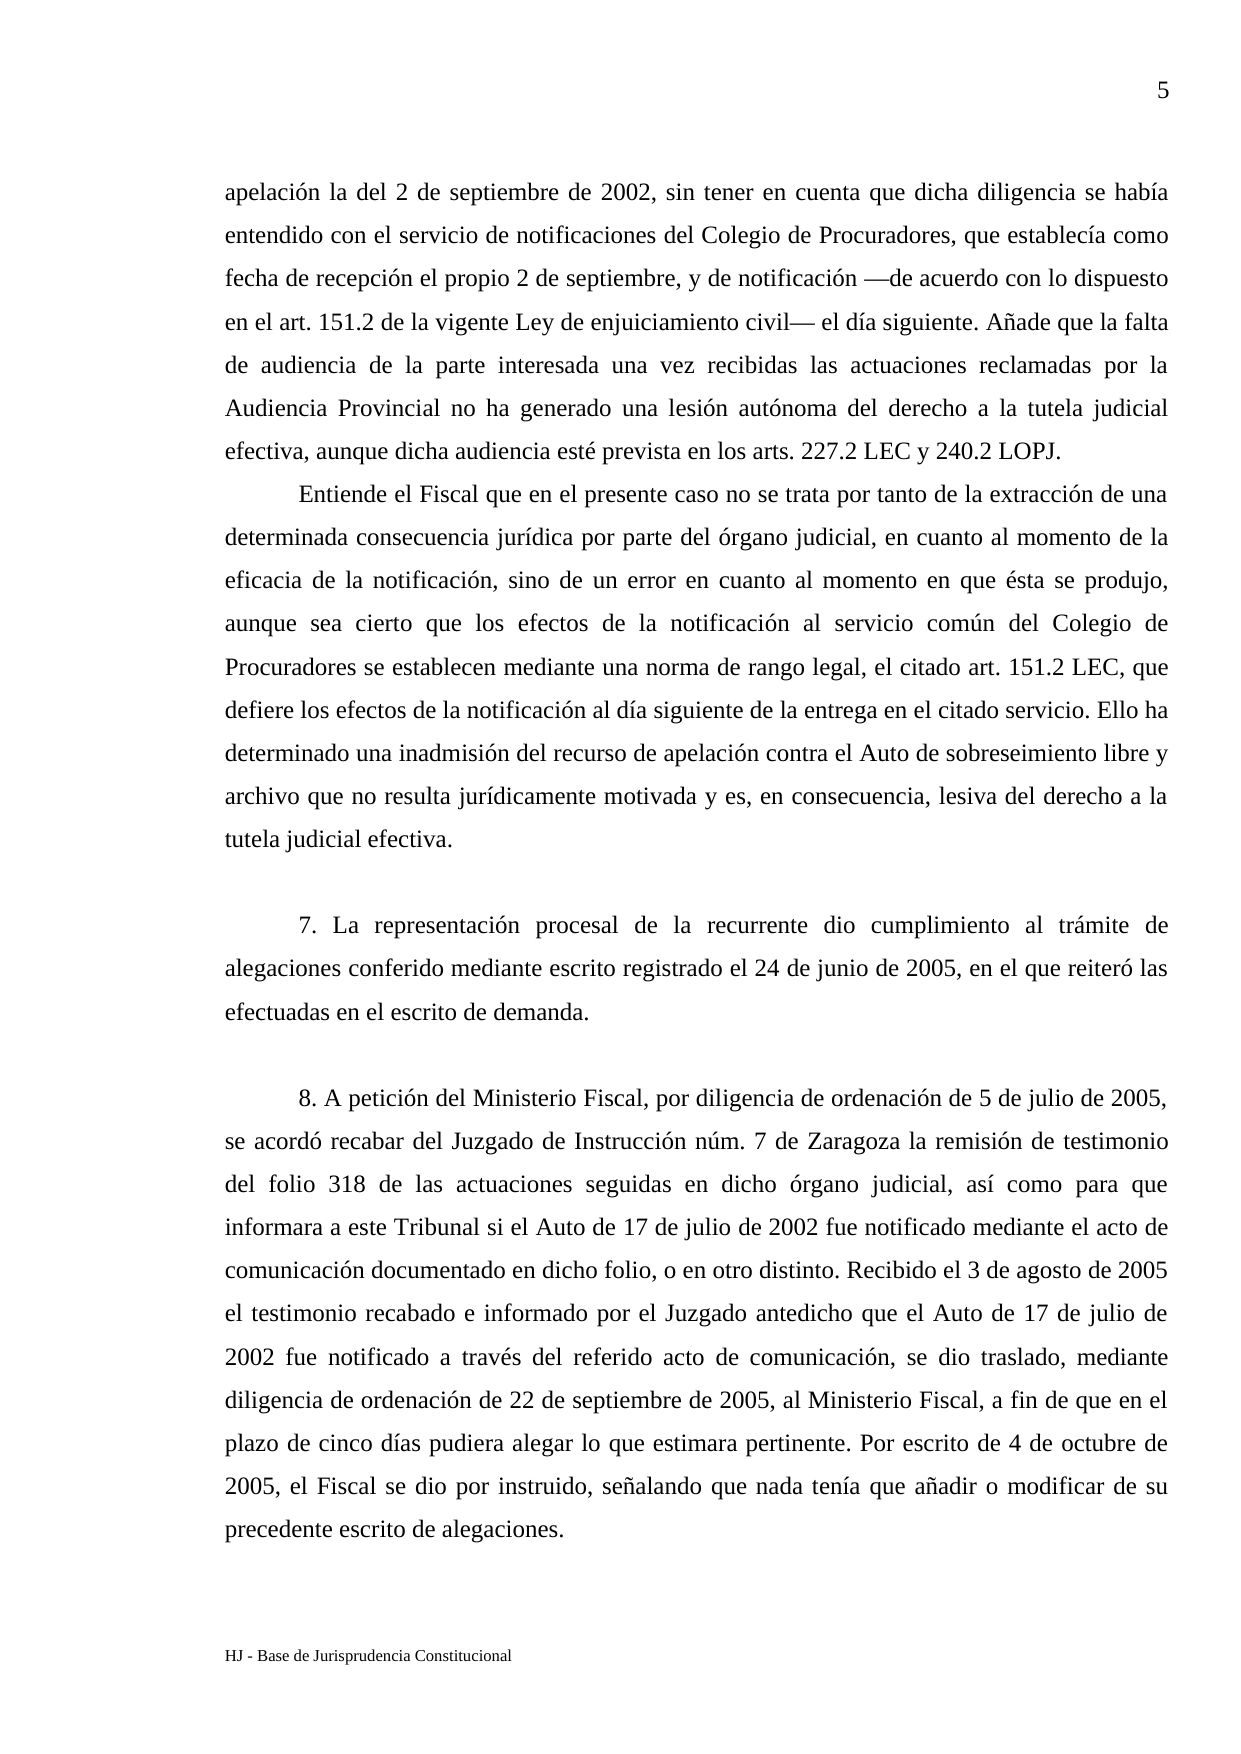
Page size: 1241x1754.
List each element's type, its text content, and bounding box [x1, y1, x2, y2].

text Entiende el Fiscal que en el presente caso no se trata por tanto de la extracción de una determinada consecuencia jurídica por parte del órgano judicial, en cuanto al momento de la eficacia de la notificación, sino de un error en cuanto al momento en que ésta se produjo, aunque sea cierto que los efectos de la notificación al servicio común del Colegio de Procuradores se establecen mediante una norma de rango legal, el citado art. 151.2 LEC, que defiere los efectos de la notificación al día siguiente de la entrega en el citado servicio. Ello ha determinado una inadmisión del recurso de apelación contra el Auto de sobreseimiento libre y archivo que no resulta jurídicamente motivada y es, en consecuencia, lesiva del derecho a la tutela judicial efectiva. [224, 479, 1169, 853]
text 7. La representación procesal de la recurrente dio cumplimiento al trámite de alegaciones conferido mediante escrito registrado el 24 de junio de 2005, en el que reiteró las efectuadas en el escrito de demanda. [224, 910, 1169, 1025]
text 8. A petición del Ministerio Fiscal, por diligencia de ordenación de 5 de julio de 2005, se acordó recabar del Juzgado de Instrucción núm. 7 de Zaragoza la remisión de testimonio del folio 318 de las actuaciones seguidas en dicho órgano judicial, así como para que informara a este Tribunal si el Auto de 17 de julio de 2002 fue notificado mediante el acto de comunicación documentado en dicho folio, o en otro distinto. Recibido el 3 de agosto de 2005 el testimonio recabado e informado por el Juzgado antedicho que el Auto de 17 de julio de 2002 fue notificado a través del referido acto de comunicación, se dio traslado, mediante diligencia de ordenación de 22 de septiembre de 2005, al Ministerio Fiscal, a fin de que en el plazo de cinco días pudiera alegar lo que estimara pertinente. Por escrito de 4 de octubre de 2005, el Fiscal se dio por instruido, señalando que nada tenía que añadir o modificar de su precedente escrito de alegaciones. [224, 1083, 1169, 1543]
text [224, 177, 1169, 465]
